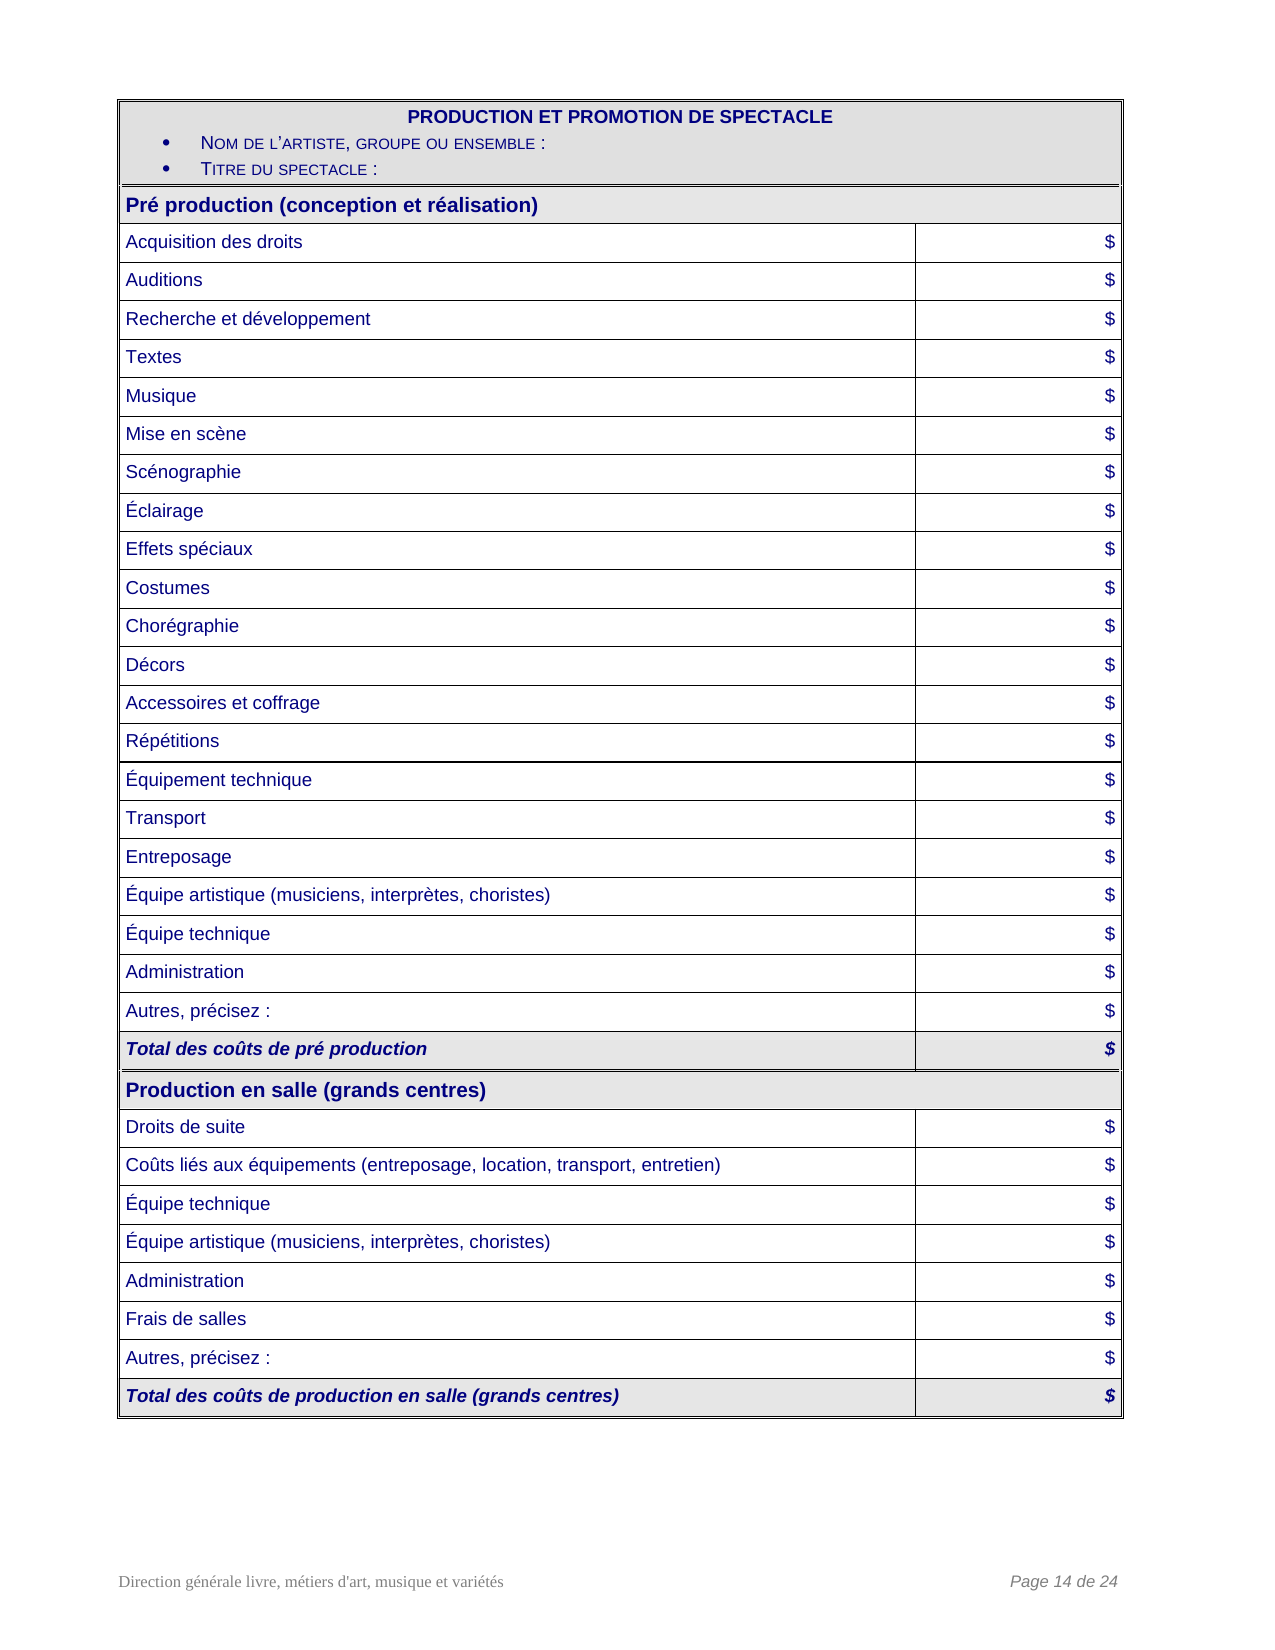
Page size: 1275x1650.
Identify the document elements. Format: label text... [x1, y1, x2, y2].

table_cell Costumes [120, 570, 915, 608]
table_cell Répétitions [120, 724, 915, 761]
table_cell Musique [120, 378, 915, 416]
table_cell $ [916, 455, 1121, 492]
table_cell Accessoires et coffrage [120, 686, 915, 723]
table_cell Équipement technique [120, 763, 915, 800]
table_cell $ [916, 686, 1121, 723]
table_cell Frais de salles [120, 1302, 915, 1339]
table_cell Autres, précisez : [120, 1340, 915, 1378]
table_cell Éclairage [120, 494, 915, 531]
table_cell Production en salle (grands centres) [118, 1069, 1122, 1108]
table_cell Droits de suite [120, 1110, 915, 1147]
table_cell $ [916, 1379, 1121, 1416]
table_cell $ [916, 340, 1121, 377]
table_cell Autres, précisez : [120, 993, 915, 1031]
table_cell Recherche et développement [120, 301, 915, 339]
table_cell $ [916, 1148, 1121, 1185]
table_cell Chorégraphie [120, 609, 915, 646]
table_cell $ [916, 378, 1121, 416]
table_cell Scénographie [120, 455, 915, 492]
table_cell $ [916, 301, 1121, 339]
table_cell Auditions [120, 263, 915, 300]
table_cell Administration [120, 955, 915, 992]
table_cell $ [916, 1263, 1121, 1301]
table_cell $ [916, 1032, 1121, 1069]
table_cell Total des coûts de pré production [120, 1032, 915, 1069]
table_cell Coûts liés aux équipements (entreposage, location, transport, entretien) [120, 1148, 915, 1185]
table_cell Équipe artistique (musiciens, interprètes, choristes) [120, 878, 915, 915]
table_cell $ [916, 1186, 1121, 1224]
table_cell $ [916, 570, 1121, 608]
table_cell $ [916, 224, 1121, 262]
table_cell $ [916, 1110, 1121, 1147]
table_cell $ [916, 647, 1121, 684]
table_cell $ [916, 724, 1121, 761]
table_cell $ [916, 1302, 1121, 1339]
table_cell $ [916, 839, 1121, 877]
table_cell $ [916, 1225, 1121, 1262]
table_cell Administration [120, 1263, 915, 1301]
table_cell Acquisition des droits [120, 224, 915, 262]
table_cell Équipe artistique (musiciens, interprètes, choristes) [120, 1225, 915, 1262]
table_cell $ [916, 417, 1121, 454]
table_cell $ [916, 532, 1121, 569]
table_cell $ [916, 763, 1121, 800]
table_header production ET PROMOTION de SPECTACLE Nom de l’artiste, groupe ou ensemble : Titre du spectacle : [120, 102, 1121, 184]
table_cell Transport [120, 801, 915, 838]
table_cell $ [916, 955, 1121, 992]
table_cell $ [916, 878, 1121, 915]
table_cell $ [916, 801, 1121, 838]
table_cell $ [916, 1340, 1121, 1378]
table_cell $ [916, 916, 1121, 954]
table_cell $ [916, 993, 1121, 1031]
table_cell $ [916, 263, 1121, 300]
table_cell Effets spéciaux [120, 532, 915, 569]
table_cell Total des coûts de production en salle (grands centres) [120, 1379, 915, 1416]
table_cell $ [916, 494, 1121, 531]
table_cell Décors [120, 647, 915, 684]
table_cell Entreposage [120, 839, 915, 877]
table_cell Équipe technique [120, 1186, 915, 1224]
table_cell Équipe technique [120, 916, 915, 954]
table_cell Textes [120, 340, 915, 377]
table_cell Mise en scène [120, 417, 915, 454]
table_cell $ [916, 609, 1121, 646]
table_cell Pré production (conception et réalisation) [120, 184, 1121, 223]
